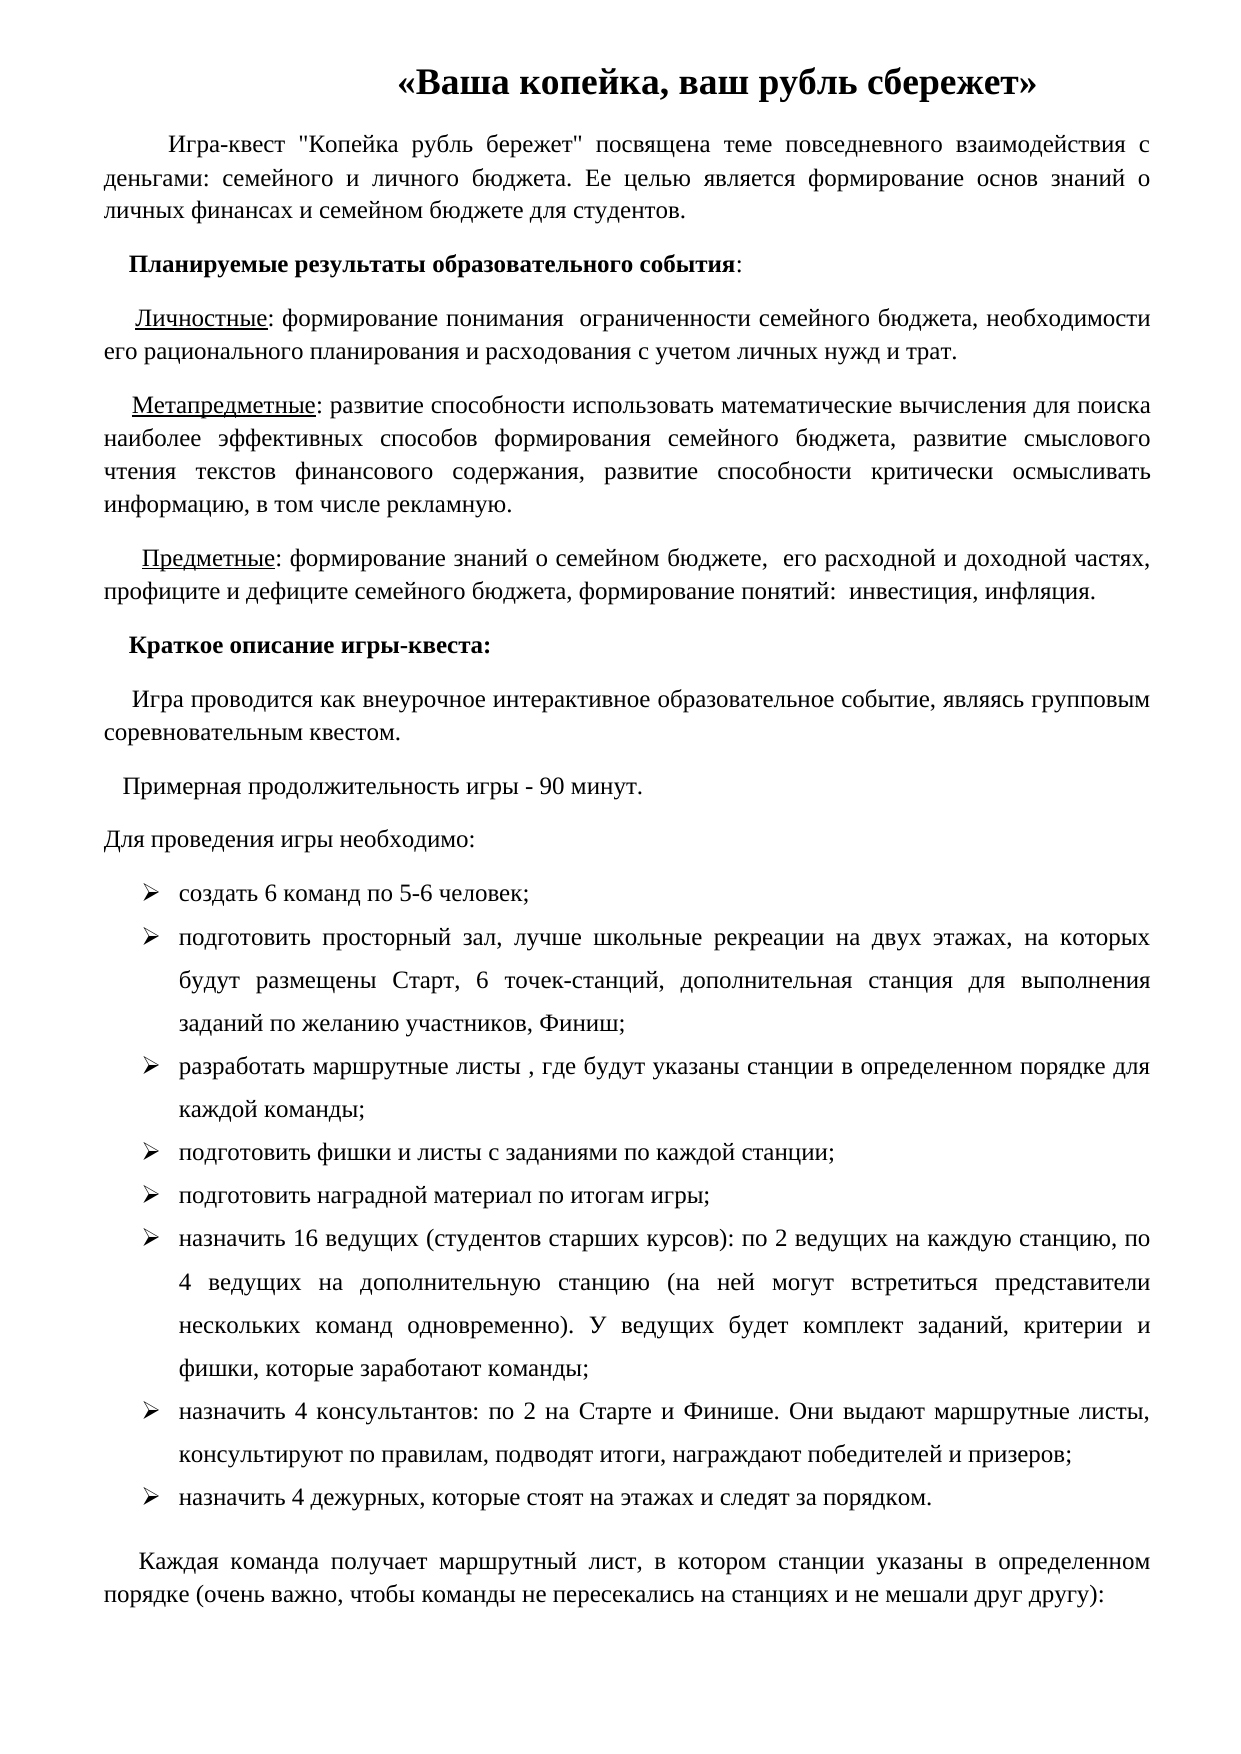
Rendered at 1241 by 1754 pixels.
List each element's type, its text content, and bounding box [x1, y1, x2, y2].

text Игра-квест "Копейка рубль бережет" посвящена теме повседневного взаимодействия с деньгами: семейного и личного бюджета. Ее целью является формирование основ знаний о личных финансах и семейном бюджете для студентов. [103, 129, 1152, 224]
text Предметные: формирование знаний о семейном бюджете, его расходной и доходной частях, профиците и дефиците семейного бюджета, формирование понятий: инвестиция, инфляция. [103, 543, 1152, 605]
text Для проведения игры необходимо: [103, 824, 1152, 853]
list подготовить наградной материал по итогам игры; [141, 1180, 1152, 1209]
list назначить 16 ведущих (студентов старших курсов): по 2 ведущих на каждую станцию, по 4 ведущих на дополнительную станцию (на ней могут встретиться представители нескольких команд одновременно). У ведущих будет комплект заданий, критерии и фишки, которые заработают команды; [141, 1223, 1152, 1382]
text Игра проводится как внеурочное интерактивное образовательное событие, являясь групповым соревновательным квестом. [103, 684, 1152, 746]
list создать 6 команд по 5-6 человек; [141, 878, 1152, 907]
text Примерная продолжительность игры - 90 минут. [103, 771, 1152, 799]
text Краткое описание игры-квеста: [103, 630, 1152, 659]
text Личностные: формирование понимания ограниченности семейного бюджета, необходимости его рационального планирования и расходования с учетом личных нужд и трат. [103, 303, 1152, 365]
text Планируемые результаты образовательного события: [103, 249, 1152, 278]
text Каждая команда получает маршрутный лист, в котором станции указаны в определенном порядке (очень важно, чтобы команды не пересекались на станциях и не мешали друг другу): [103, 1546, 1152, 1608]
list назначить 4 дежурных, которые стоят на этажах и следят за порядком. [141, 1482, 1152, 1511]
list подготовить фишки и листы с заданиями по каждой станции; [141, 1137, 1152, 1166]
text Метапредметные: развитие способности использовать математические вычисления для поиска наиболее эффективных способов формирования семейного бюджета, развитие смыслового чтения текстов финансового содержания, развитие способности критически осмысливать информацию, в том числе рекламную. [103, 390, 1152, 518]
list разработать маршрутные листы , где будут указаны станции в определенном порядке для каждой команды; [141, 1051, 1152, 1123]
list назначить 4 консультантов: по 2 на Старте и Финише. Они выдают маршрутные листы, консультируют по правилам, подводят итоги, награждают победителей и призеров; [141, 1396, 1152, 1468]
text «Ваша копейка, ваш рубль сбережет» [283, 59, 1152, 102]
list подготовить просторный зал, лучше школьные рекреации на двух этажах, на которых будут размещены Старт, 6 точек-станций, дополнительная станция для выполнения заданий по желанию участников, Финиш; [141, 922, 1152, 1037]
